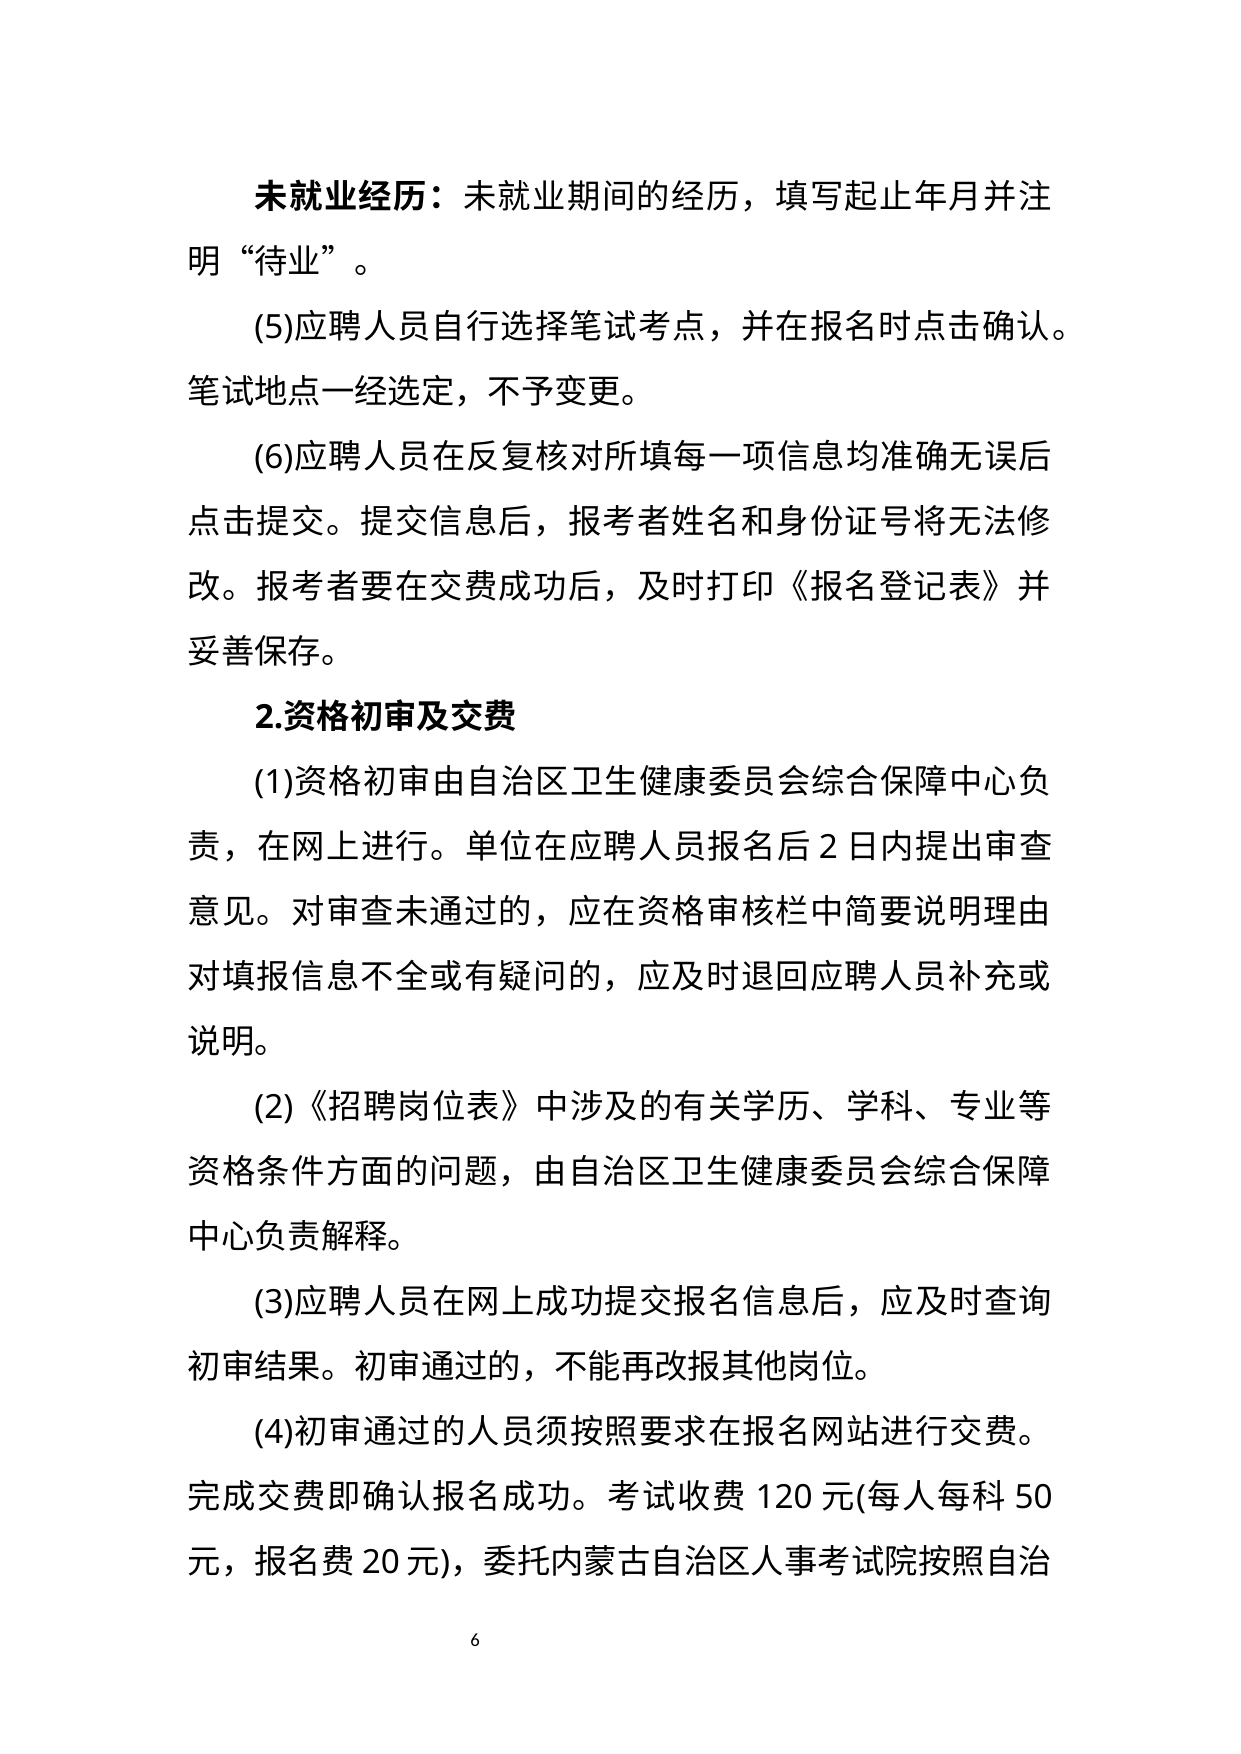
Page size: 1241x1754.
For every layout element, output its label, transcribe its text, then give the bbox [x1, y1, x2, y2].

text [187, 1397, 1053, 1592]
text (1)资格初审由自治区卫生健康委员会综合保障中心负责，在网上进行。单位在应聘人员报名后2日内提出审查意见。对审查未通过的，应在资格审核栏中简要说明理由；对填报信息不全或有疑问的，应及时退回应聘人员补充或说明。 [187, 747, 1053, 1072]
text (6)应聘人员在反复核对所填每一项信息均准确无误后点击提交。提交信息后，报考者姓名和身份证号将无法修改。报考者要在交费成功后，及时打印《报名登记表》并妥善保存。 [187, 422, 1053, 682]
text 2.资格初审及交费 [187, 682, 1053, 747]
text (2)《招聘岗位表》中涉及的有关学历、学科、专业等资格条件方面的问题，由自治区卫生健康委员会综合保障中心负责解释。 [187, 1072, 1053, 1267]
text 未就业经历：未就业期间的经历，填写起止年月并注明“待业”。 [187, 162, 1053, 292]
text (3)应聘人员在网上成功提交报名信息后，应及时查询初审结果。初审通过的，不能再改报其他岗位。 [187, 1267, 1053, 1397]
text (5)应聘人员自行选择笔试考点，并在报名时点击确认。笔试地点一经选定，不予变更。 [187, 292, 1053, 422]
